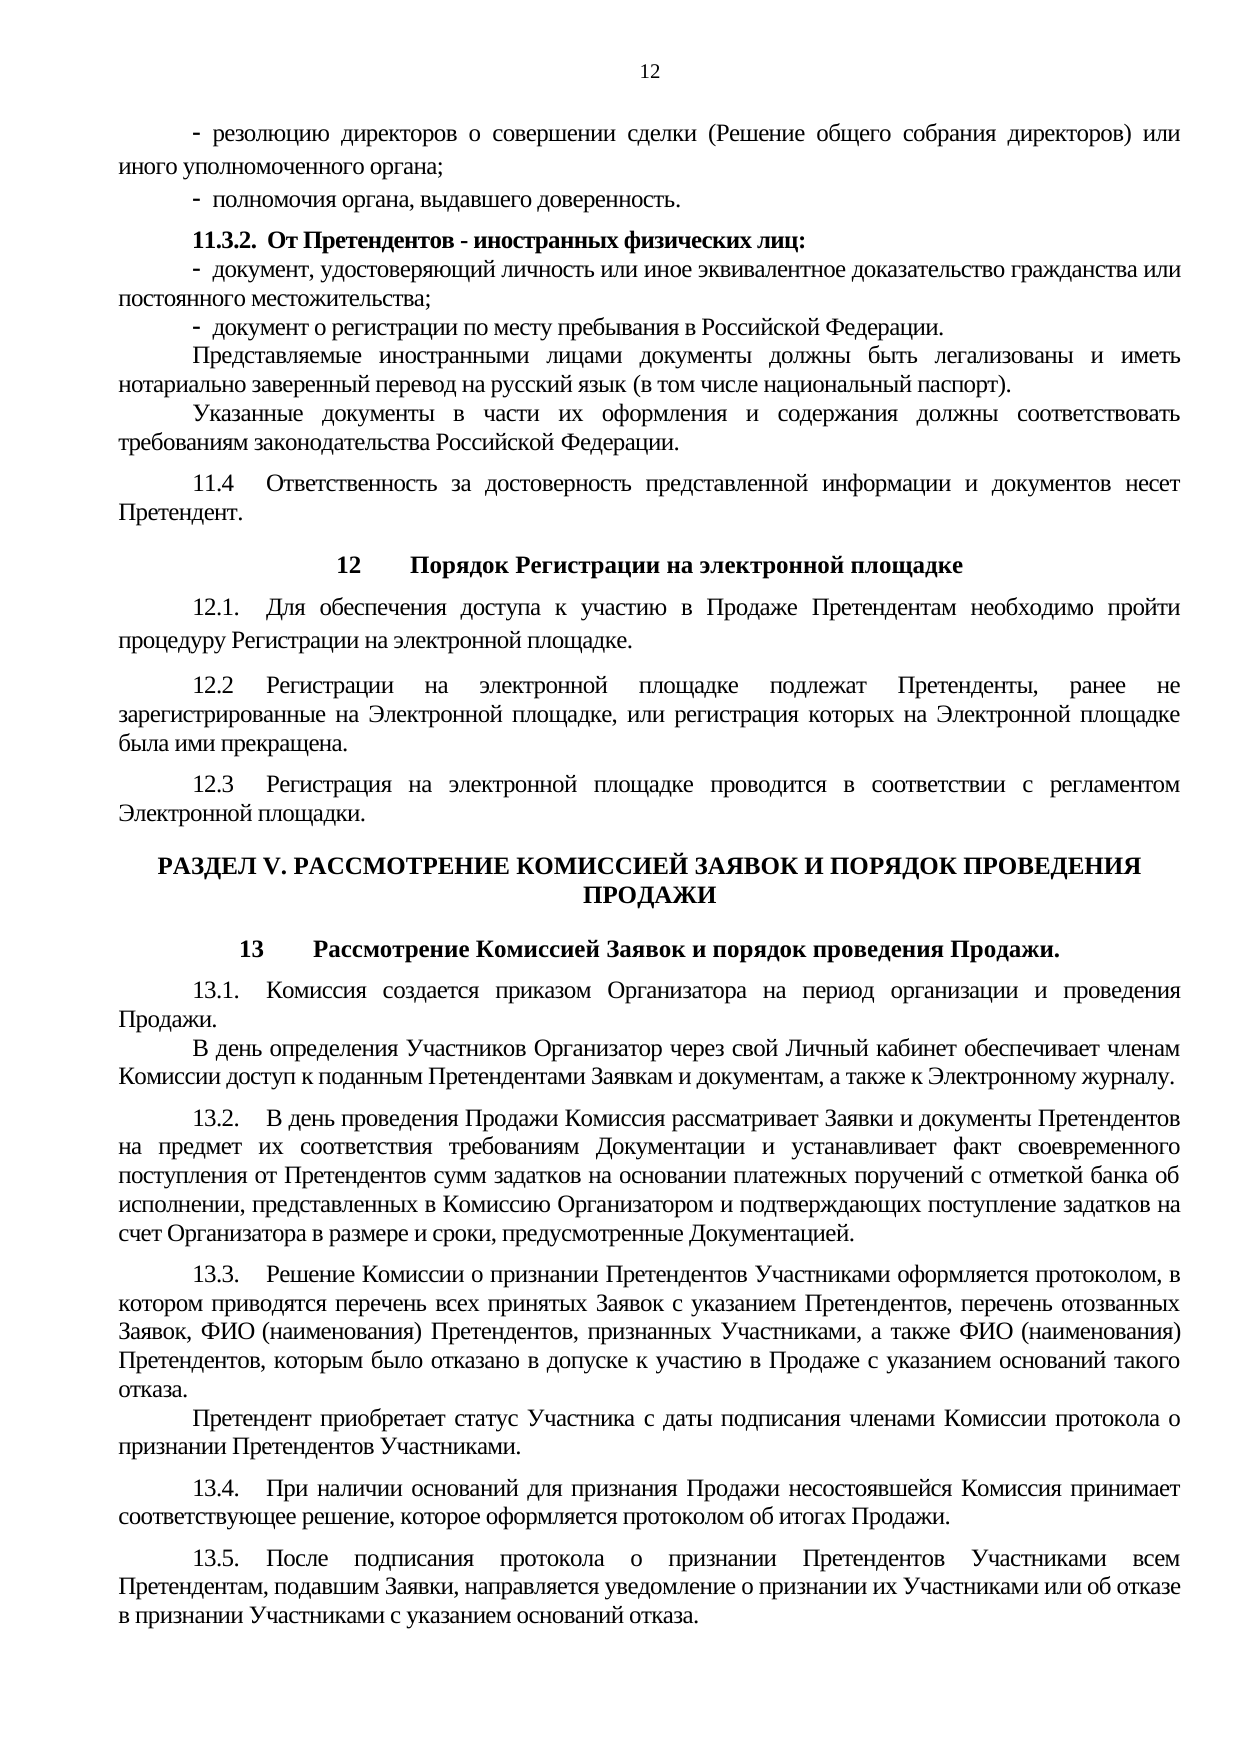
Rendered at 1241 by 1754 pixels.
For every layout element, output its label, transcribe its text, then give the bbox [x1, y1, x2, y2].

list Комиссия создается приказом Организатора на период организации и проведения Продажи. [118, 975, 1181, 1033]
text Представляемые иностранными лицами документы должны быть легализованы и иметь нотариально заверенный перевод на русский язык (в том числе национальный паспорт). [118, 340, 1181, 398]
list Порядок Регистрации на электронной площадке [118, 550, 1181, 579]
list При наличии оснований для признания Продажи несостоявшейся Комиссия принимает соответствующее решение, которое оформляется протоколом об итогах Продажи. [118, 1473, 1181, 1530]
list полномочия органа, выдавшего доверенность. [118, 184, 1181, 213]
list РАССМОТРЕНИЕ КОМИССИЕЙ ЗАЯВОК И ПОРЯДОК ПРОВЕДЕНИЯ ПРОДАЖИ [118, 851, 1181, 909]
list После подписания протокола о признании Претендентов Участниками всем Претендентам, подавшим Заявки, направляется уведомление о признании их Участниками или об отказе в признании Участниками с указанием оснований отказа. [118, 1543, 1181, 1629]
list От Претендентов - иностранных физических лиц: [192, 225, 1181, 254]
list В день проведения Продажи Комиссия рассматривает Заявки и документы Претендентов на предмет их соответствия требованиям Документации и устанавливает факт своевременного поступления от Претендентов сумм задатков на основании платежных поручений с отметкой банка об исполнении, представленных в Комиссию Организатором и подтверждающих поступление задатков на счет Организатора в размере и сроки, предусмотренные Документацией. [118, 1103, 1181, 1246]
list Рассмотрение Комиссией Заявок и порядок проведения Продажи. [118, 934, 1181, 963]
list документ о регистрации по месту пребывания в Российской Федерации. [118, 312, 1181, 340]
list Регистрация на электронной площадке проводится в соответствии с регламентом Электронной площадки. [118, 769, 1181, 826]
text Претендент приобретает статус Участника с даты подписания членами Комиссии протокола о признании Претендентов Участниками. [118, 1403, 1181, 1460]
list резолюцию директоров о совершении сделки (Решение общего собрания директоров) или иного уполномоченного органа; [118, 118, 1181, 180]
list Регистрации на электронной площадке подлежат Претенденты, ранее не зарегистрированные на Электронной площадке, или регистрация которых на Электронной площадке была ими прекращена. [118, 670, 1181, 756]
list документ, удостоверяющий личность или иное эквивалентное доказательство гражданства или постоянного местожительства; [118, 254, 1181, 312]
text В день определения Участников Организатор через свой Личный кабинет обеспечивает членам Комиссии доступ к поданным Претендентами Заявкам и документам, а также к Электронному журналу. [118, 1033, 1181, 1090]
list Для обеспечения доступа к участию в Продаже Претендентам необходимо пройти процедуру Регистрации на электронной площадке. [118, 592, 1181, 653]
list Ответственность за достоверность представленной информации и документов несет Претендент. [118, 468, 1181, 525]
list Решение Комиссии о признании Претендентов Участниками оформляется протоколом, в котором приводятся перечень всех принятых Заявок с указанием Претендентов, перечень отозванных Заявок, ФИО (наименования) Претендентов, признанных Участниками, а также ФИО (наименования) Претендентов, которым было отказано в допуске к участию в Продаже с указанием оснований такого отказа. [118, 1259, 1181, 1403]
text Указанные документы в части их оформления и содержания должны соответствовать требованиям законодательства Российской Федерации. [118, 398, 1181, 455]
